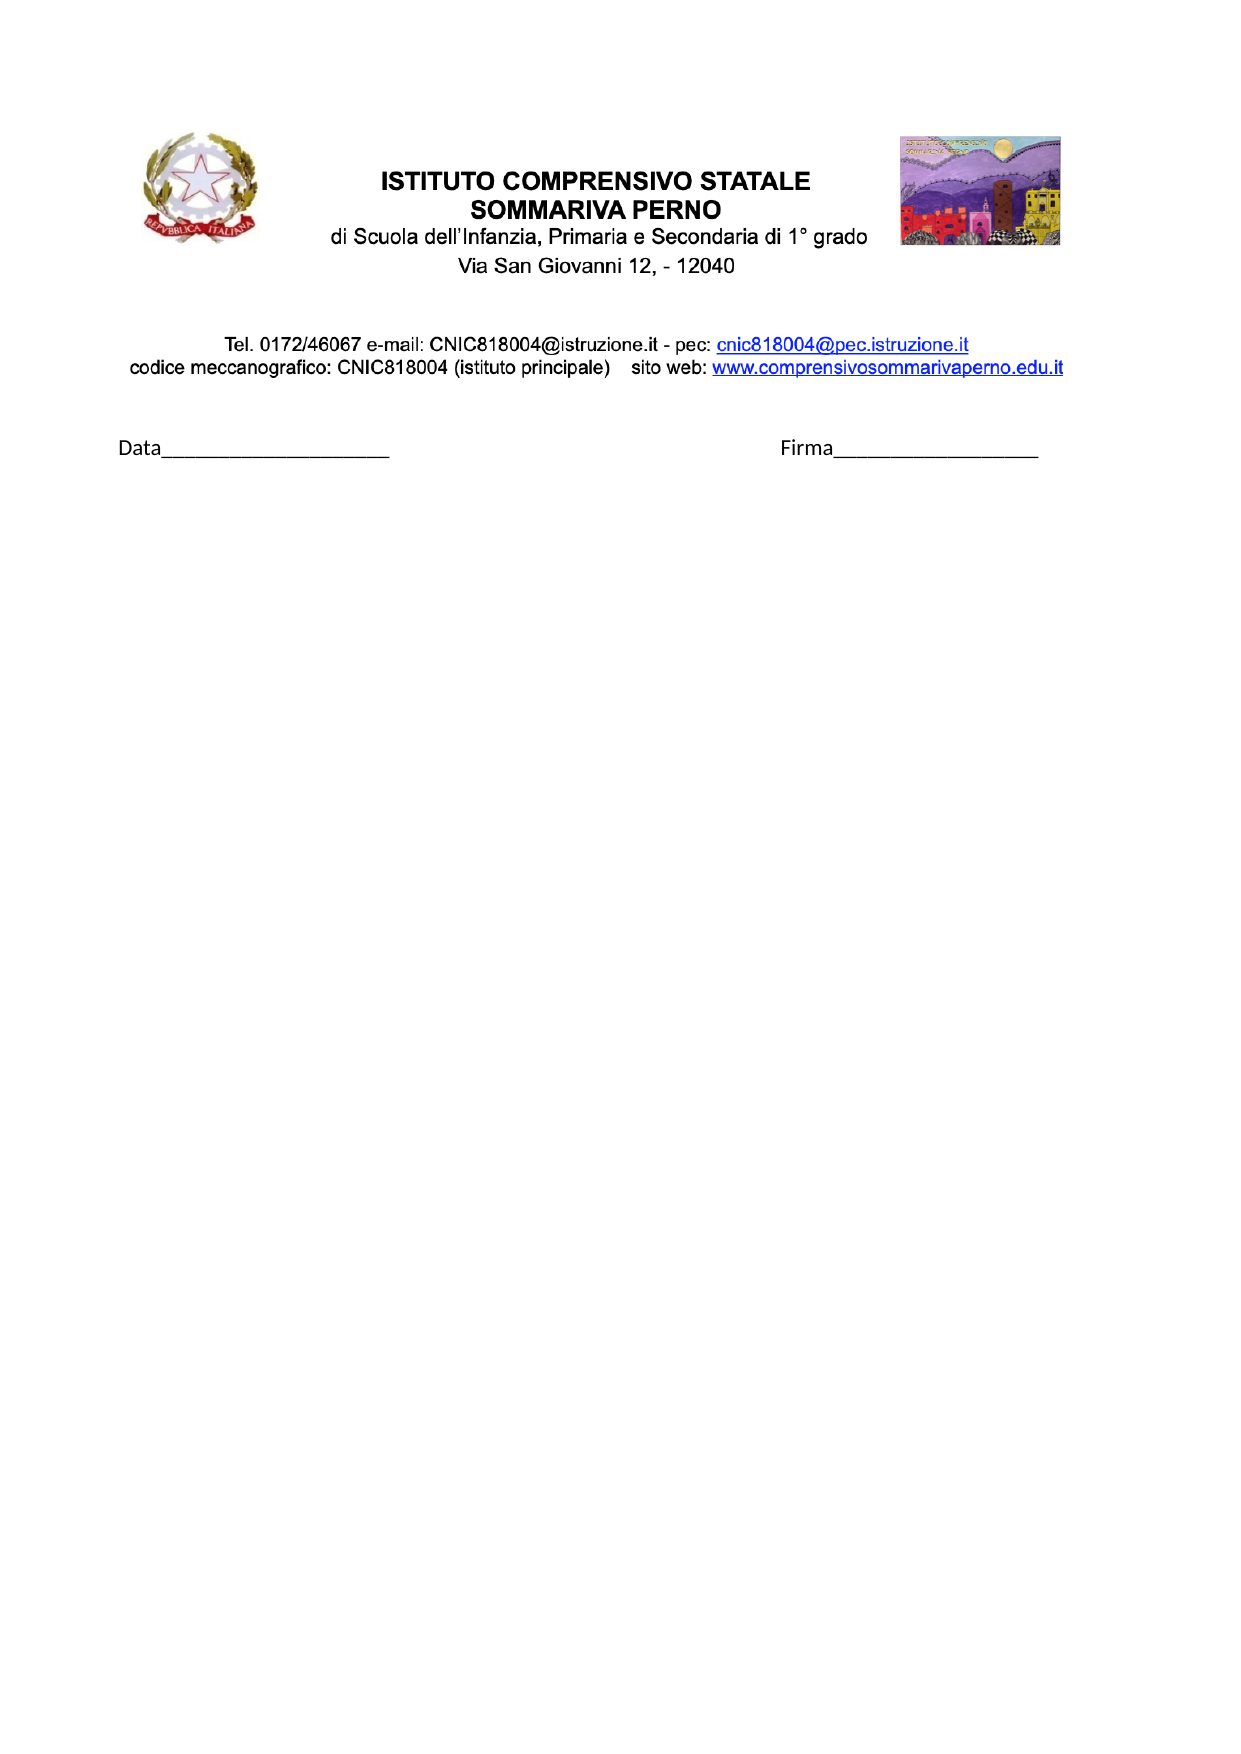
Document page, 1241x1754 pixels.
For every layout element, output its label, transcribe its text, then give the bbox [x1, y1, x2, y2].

picture [92, 119, 1091, 398]
